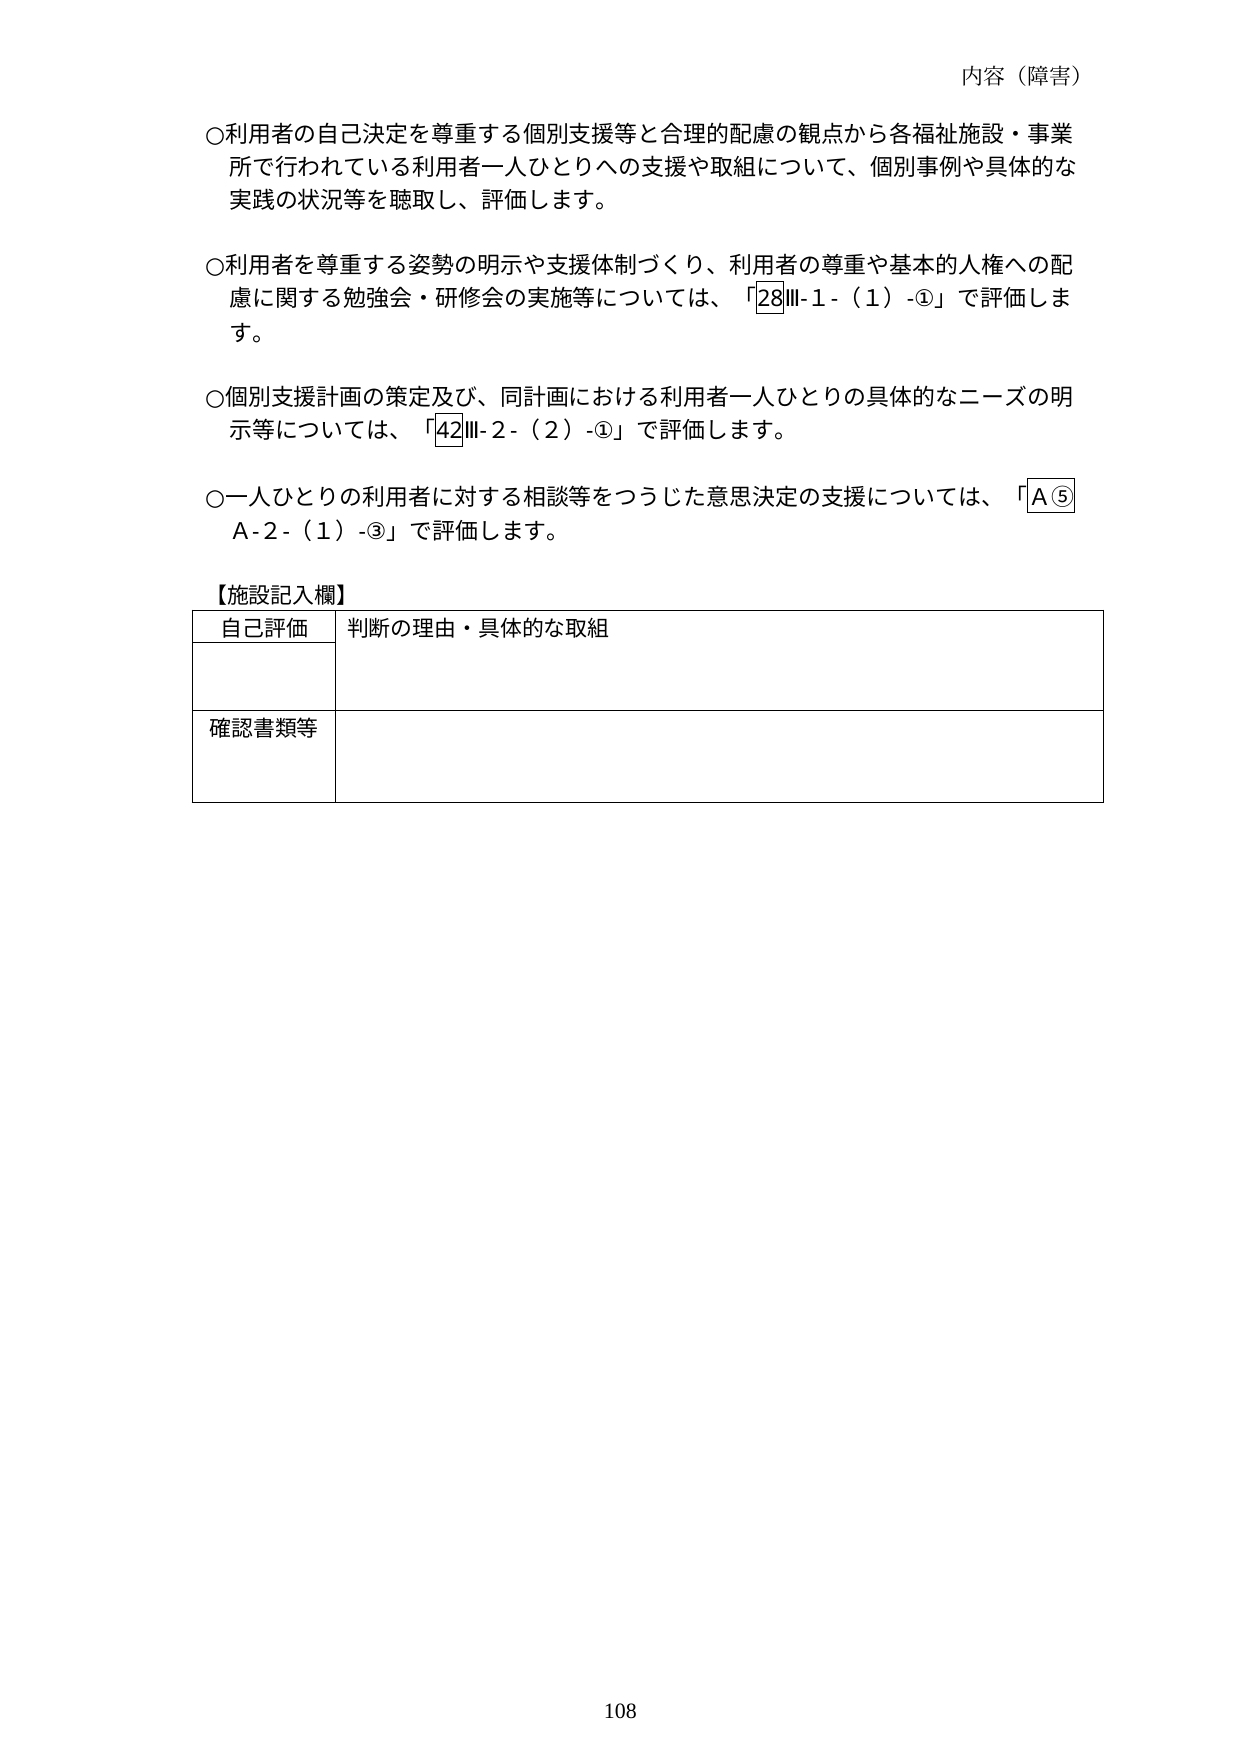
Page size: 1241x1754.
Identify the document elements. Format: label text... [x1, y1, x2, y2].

table_cell [193, 643, 335, 710]
text ○利用者を尊重する姿勢の明示や支援体制づくり、利用者の尊重や基本的人権への配慮に関する勉強会・研修会の実施等については、「28Ⅲ-１-（１）-①」で評価します。 [205, 247, 1092, 348]
table_header 判断の理由・具体的な取組 [336, 611, 1103, 710]
table_header 自己評価 [193, 611, 335, 642]
text ○一人ひとりの利用者に対する相談等をつうじた意思決定の支援については、「Ａ⑤ Ａ-２-（１）-③」で評価します。 [205, 478, 1092, 547]
table_cell 確認書類等 [193, 711, 335, 802]
text 【施設記入欄】 [182, 578, 1092, 609]
text ○個別支援計画の策定及び、同計画における利用者一人ひとりの具体的なニーズの明示等については、「42Ⅲ-２-（２）-①」で評価します。 [205, 379, 1092, 447]
text ○利用者の自己決定を尊重する個別支援等と合理的配慮の観点から各福祉施設・事業所で行われている利用者一人ひとりへの支援や取組について、個別事例や具体的な実践の状況等を聴取し、評価します。 [205, 116, 1092, 216]
table_cell [336, 711, 1103, 802]
